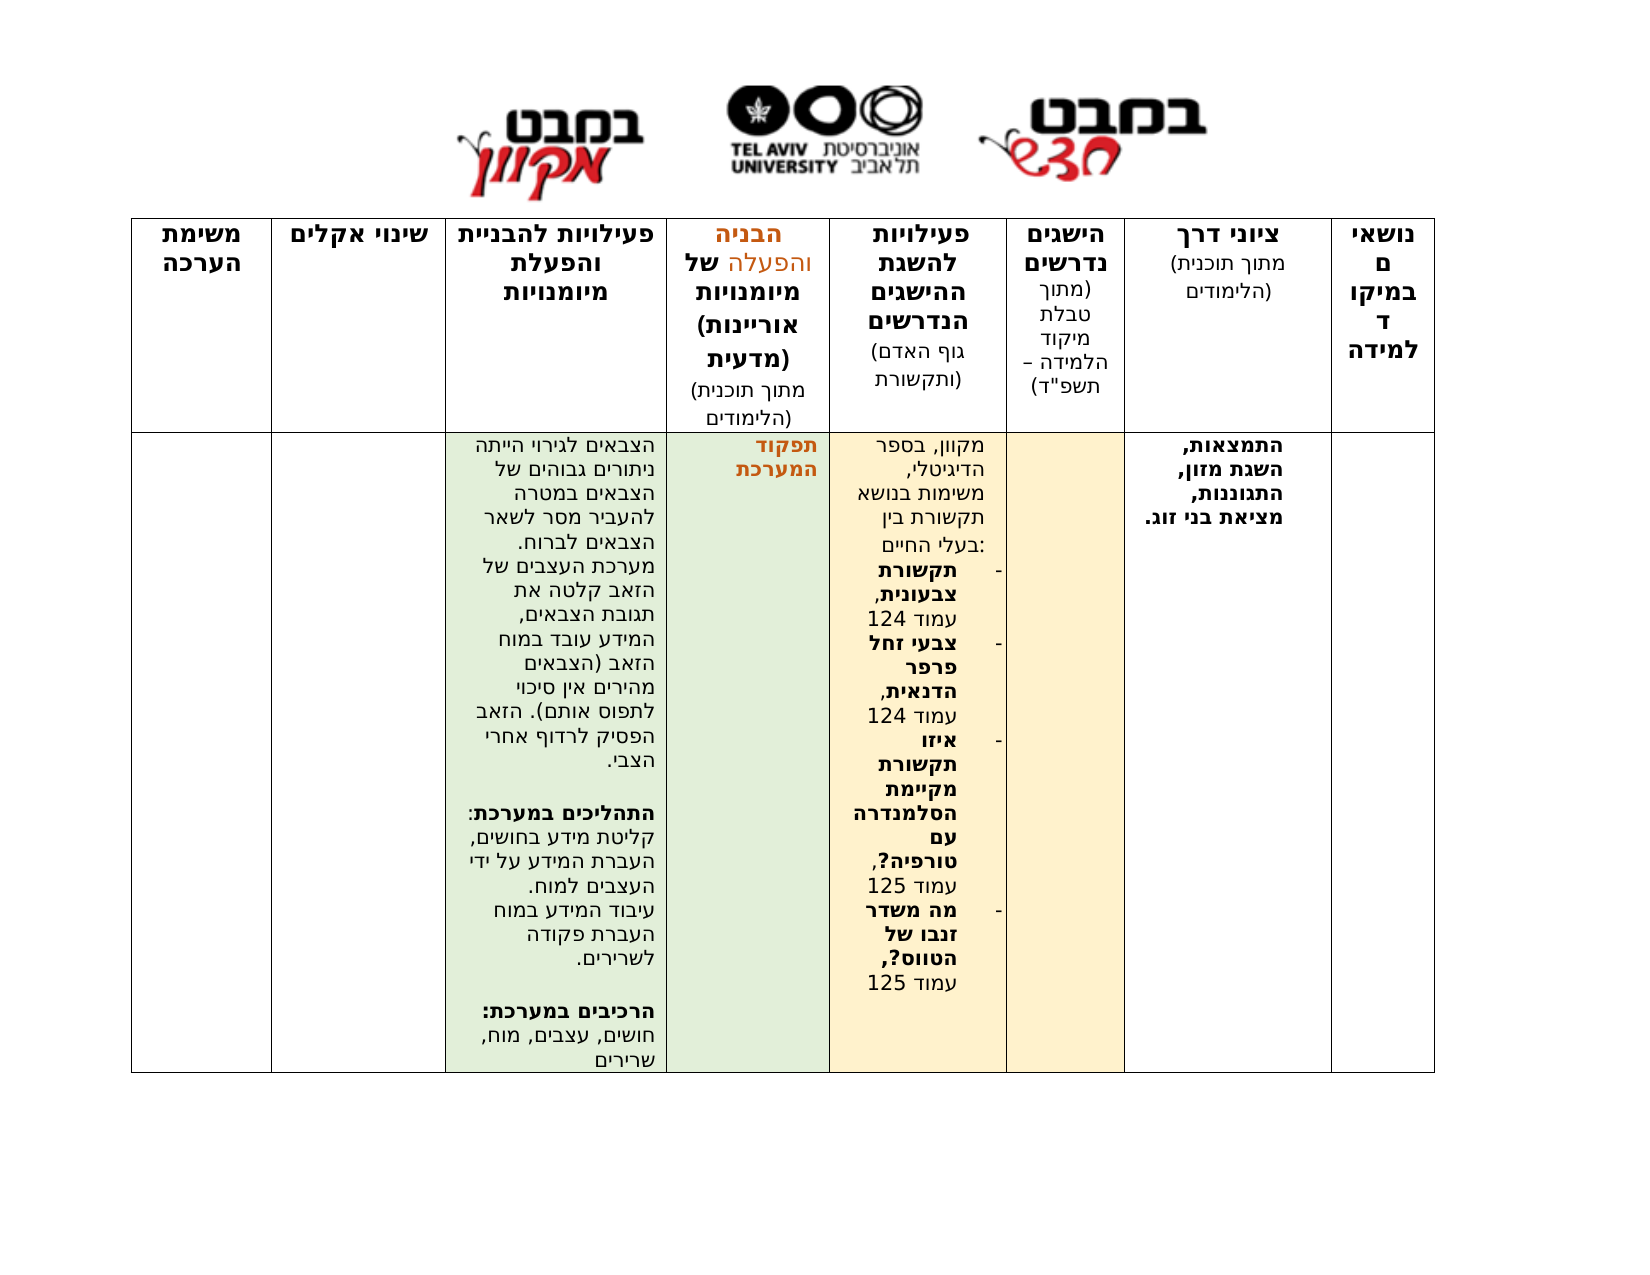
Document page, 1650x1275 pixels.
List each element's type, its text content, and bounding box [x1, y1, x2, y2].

table_cell [1332, 433, 1434, 1072]
table_cell [1007, 433, 1124, 1072]
table_header ציוני דרך (מתוך תוכנית הלימודים) [1125, 219, 1331, 432]
table_cell תקשורת עם הסביבה כאחד ממאפייני החיים חשיבות התקשורת בין האדם ובעלי חיים לבין סביבתם לדוגמה: התמצאות, השגת מזון, התגוננות, מציאת בני זוג. [1125, 433, 1331, 1072]
table_header פעילויות להבניית והפעלת מיומנויות [446, 219, 666, 432]
table_cell בספר הלימוד, משימה: יוצרים קשר, חלק א: זאבים סכנה, עמוד 124 מערכת העצבים של הצבאים קלטה את הזאב. התגובה של הצבאים לגירוי הייתה ניתורים גבוהים של הצבאים במטרה להעביר מסר לשאר הצבאים לברוח. מערכת העצבים של הזאב קלטה את תגובת הצבאים, המידע עובד במוח הזאב (הצבאים מהירים אין סיכוי לתפוס אותם). הזאב הפסיק לרדוף אחרי הצבי. התהליכים במערכת: קליטת מידע בחושים, העברת המידע על ידי העצבים למוח. עיבוד המידע במוח העברת פקודה לשרירים. הרכיבים במערכת: חושים, עצבים, מוח, שרירים [446, 433, 666, 1072]
table_cell [272, 433, 445, 1072]
table_header משימת הערכה [132, 219, 271, 432]
table_cell פרק שני: מערכת העצבים אתר במבט חדש, מערך שיעור: תקשורת עם הסביבה באתר במבט מקוון, בספר הדיגיטלי, משימות בנושא תקשורת בין בעלי החיים: תקשורת צבעונית, עמוד 124 צבעי זחל פרפר הדנאית, עמוד 124 איזו תקשורת מקיימת הסלמנדרה עם טורפיה?, עמוד 125 מה משדר זנבו של הטווס?, עמוד 125 [830, 433, 1006, 1072]
table_header נושאים במיקוד למידה [1332, 219, 1434, 432]
table_header הבניה והפעלה של מיומנויות (אוריינות מדעית) (מתוך תוכנית הלימודים) [667, 219, 829, 432]
table_header שינוי אקלים [272, 219, 445, 432]
table_header פעילויות להשגת ההישגים הנדרשים (גוף האדם ותקשורת) [830, 219, 1006, 432]
table_cell לזהות ולתאר את הרכיבים והתהליכים במערכת ואת היחסים ביניהם ולחזות כיצד שינוי באחד הרכיבים ו/או התהליכים ישפיעו על תפקוד המערכת [667, 433, 829, 1072]
picture [391, 75, 1259, 218]
table_header הישגים נדרשים (מתוך טבלת מיקוד הלמידה – תשפ"ד) [1007, 219, 1124, 432]
